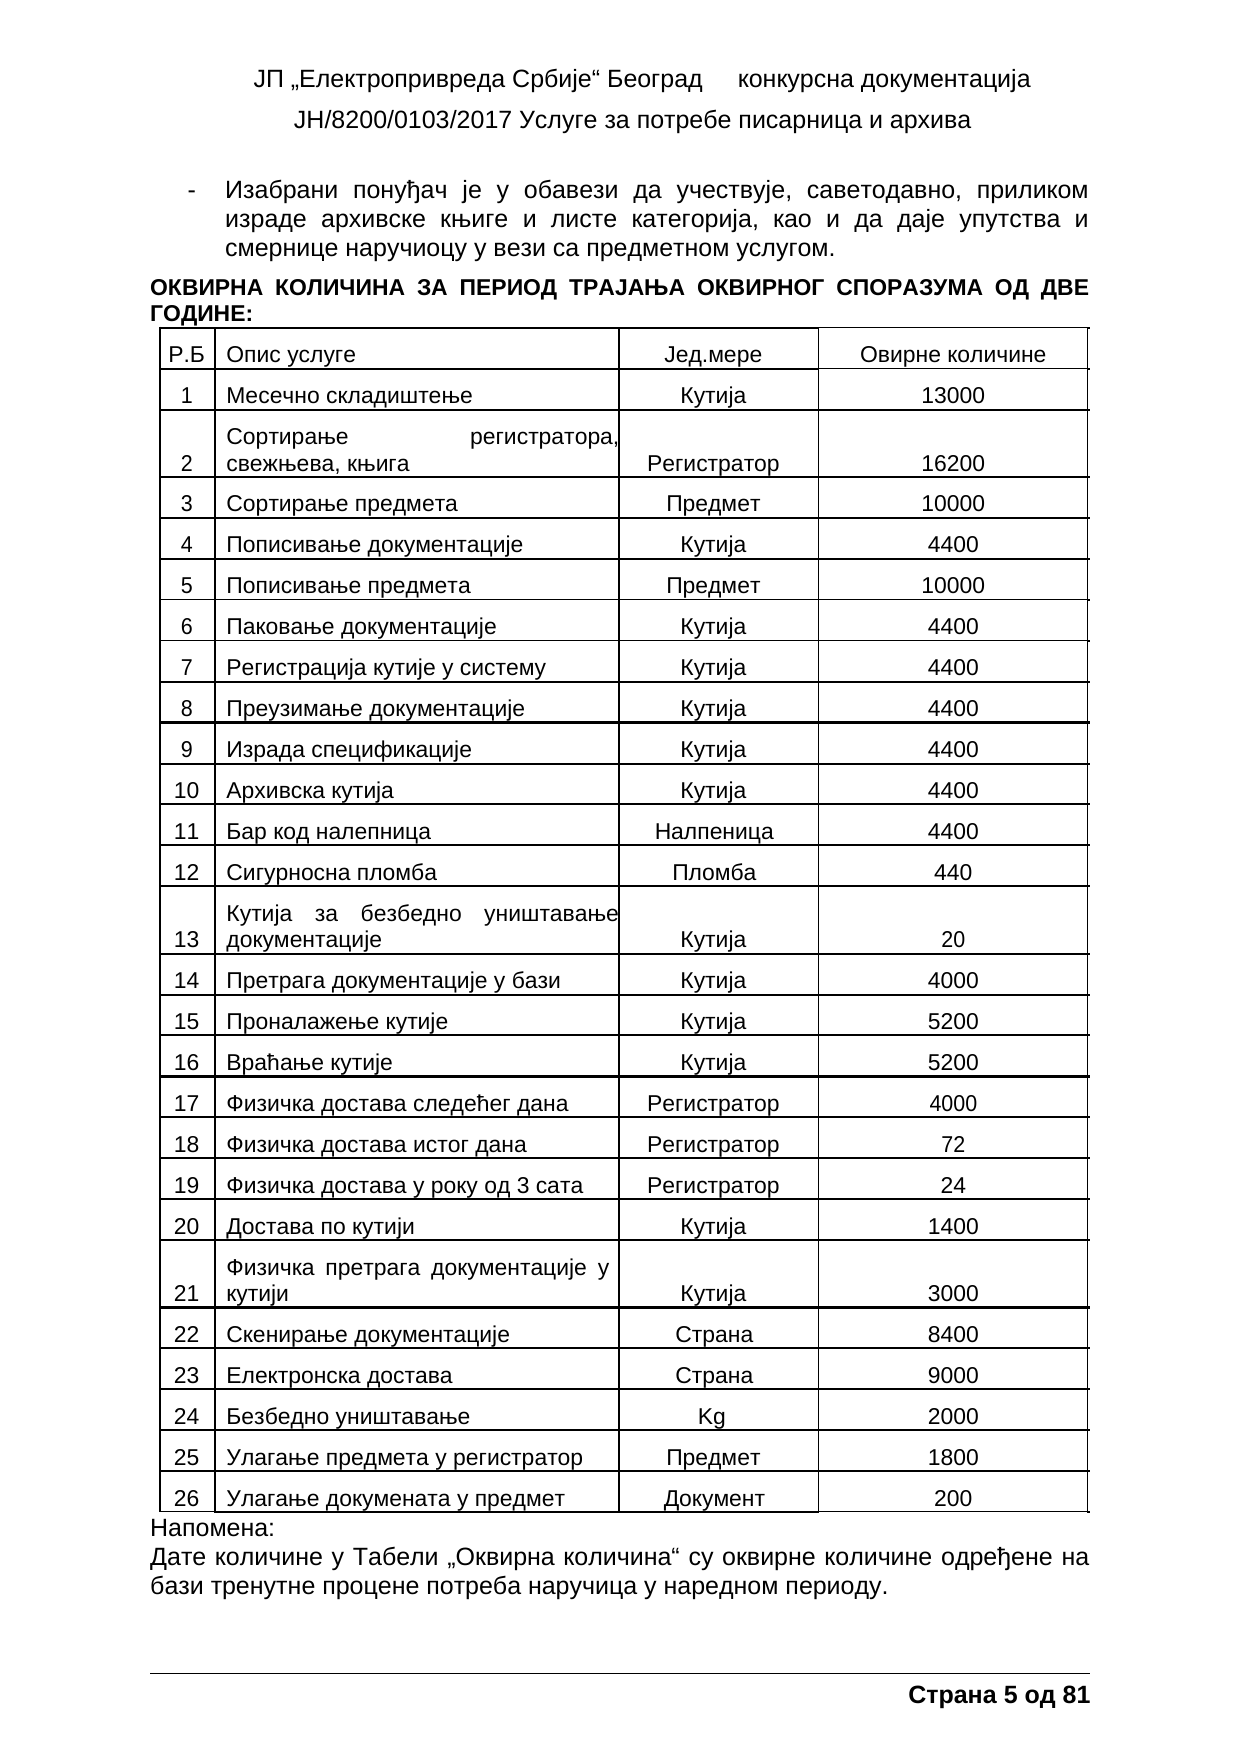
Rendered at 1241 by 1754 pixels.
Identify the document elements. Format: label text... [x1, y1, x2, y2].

table_cell [216, 1241, 226, 1306]
table_cell [216, 600, 226, 639]
table_cell Документ [622, 1472, 818, 1511]
table_cell 6 [161, 600, 212, 639]
table_cell Кутија [622, 996, 818, 1034]
table_cell 8400 [819, 1309, 1087, 1347]
table_cell Преузимање документације [226, 683, 618, 721]
table_header [216, 329, 226, 368]
table_cell Кутија [622, 600, 818, 639]
table_cell 22 [161, 1309, 212, 1347]
table_cell 4400 [819, 805, 1087, 844]
table_cell 19 [161, 1159, 212, 1198]
table_cell 11 [161, 805, 212, 844]
table_cell 1400 [819, 1200, 1087, 1239]
table_cell [216, 1390, 226, 1429]
table_cell Улагање докумената у предмет [226, 1472, 618, 1511]
table_cell 4 [161, 519, 212, 558]
table_cell 24 [161, 1390, 212, 1429]
table_cell 7 [161, 641, 212, 681]
table_cell Пописивање документације [226, 519, 618, 558]
table_cell Кутија [622, 1241, 818, 1306]
table_cell Физичка достава истог дана [226, 1118, 618, 1157]
table_cell [216, 519, 226, 558]
table_cell 20 [819, 887, 1087, 952]
table_cell [216, 996, 226, 1034]
table_cell 9000 [819, 1349, 1087, 1388]
table_cell 13000 [819, 369, 1087, 408]
table_cell Кутија [622, 1036, 818, 1075]
table_cell Кутија [622, 370, 818, 408]
table_cell 20 [161, 1200, 212, 1239]
table_cell Кутија [622, 1200, 818, 1239]
table_cell 4400 [819, 519, 1087, 558]
table_cell Претрага документације у бази [226, 955, 618, 993]
table_cell Сигурносна пломба [226, 846, 618, 885]
table_cell [216, 1472, 226, 1511]
table_cell Предмет [622, 1431, 818, 1470]
table_cell 8 [161, 683, 212, 721]
table_cell Електронска достава [226, 1349, 618, 1388]
table_header Р.Б [161, 329, 212, 368]
table_cell Регистратор [622, 1159, 818, 1198]
table_cell Улагање предмета у регистратор [226, 1431, 618, 1470]
table_cell 25 [161, 1431, 212, 1470]
table_cell [216, 1159, 226, 1198]
table_cell Бар код налепница [226, 805, 618, 844]
table_cell 17 [161, 1078, 212, 1116]
table_cell [216, 1349, 226, 1388]
table_cell Кутија [622, 765, 818, 803]
table_header Овирне количине [819, 328, 1087, 368]
table_cell Пописивање предмета [226, 560, 618, 599]
table_cell Пломба [622, 846, 818, 885]
table_cell 5200 [819, 996, 1087, 1034]
table_cell 9 [161, 724, 212, 762]
table_cell 4400 [819, 683, 1087, 721]
table_cell 4400 [819, 641, 1087, 681]
table_cell Кутија [622, 887, 818, 952]
table_cell Безбедно уништавање [226, 1390, 618, 1429]
table_cell [216, 1431, 226, 1470]
table_header Јед.мере [622, 329, 818, 368]
table_cell Предмет [622, 560, 818, 599]
table_cell Предмет [622, 478, 818, 517]
table_cell [216, 1200, 226, 1239]
table_cell [216, 1078, 226, 1116]
table_cell 1 [161, 370, 212, 408]
table_cell Страна [622, 1309, 818, 1347]
list Изабрани понуђач је у обавези да учествује, саветодавно, приликом израде архивске књиге и листе категорија, као и да даје упутства и смернице наручиоцу у вези са предметном услугом. [187, 175, 1090, 261]
table_cell Налпеница [622, 805, 818, 844]
table_cell [216, 370, 226, 408]
table_cell Проналажење кутије [226, 996, 618, 1034]
table_cell Физичка достава у року од 3 сата [226, 1159, 618, 1198]
table_cell Сортирање регистратора, свежњева, књига [226, 411, 618, 476]
table_cell 1800 [819, 1431, 1087, 1470]
table_cell Регистратор [622, 1078, 818, 1116]
table_cell 24 [819, 1159, 1087, 1198]
table_cell Кутија [622, 955, 818, 993]
table_cell [216, 1309, 226, 1347]
table_cell Кутија [622, 724, 818, 762]
table_cell Регистрација кутије у систему [226, 641, 618, 681]
table_cell [216, 478, 226, 517]
table_cell 4400 [819, 724, 1087, 762]
table_cell Паковање документације [226, 600, 618, 639]
table_cell 23 [161, 1349, 212, 1388]
table_cell 13 [161, 887, 212, 952]
table_cell [216, 641, 226, 681]
table_cell [216, 955, 226, 993]
table_cell 4000 [819, 1078, 1087, 1116]
table_cell [216, 1036, 226, 1075]
table_cell 5 [161, 560, 212, 599]
table_cell 4400 [819, 765, 1087, 803]
table_cell [216, 887, 226, 952]
table_cell 16 [161, 1036, 212, 1075]
table_cell 15 [161, 996, 212, 1034]
table_cell Регистратор [622, 411, 818, 476]
table_cell Регистратор [622, 1118, 818, 1157]
table_cell 10000 [819, 478, 1087, 517]
table_header Опис услуге [226, 329, 618, 368]
table_cell Архивска кутија [226, 765, 618, 803]
table_cell Сортирање предмета [226, 478, 618, 517]
table_cell 72 [819, 1118, 1087, 1157]
table_cell 4000 [819, 955, 1087, 993]
table_cell [216, 560, 226, 599]
table_cell Физичка претрага документације у кутији [226, 1241, 618, 1306]
table_cell 14 [161, 955, 212, 993]
table_cell 12 [161, 846, 212, 885]
table_cell 21 [161, 1241, 212, 1306]
table_cell 16200 [819, 411, 1087, 476]
table_cell 18 [161, 1118, 212, 1157]
table_cell Достава по кутији [226, 1200, 618, 1239]
table_cell Враћање кутије [226, 1036, 618, 1075]
table_cell Кутија за безбедно уништавање документације [226, 887, 618, 952]
table_cell Месечно складиштење [226, 370, 618, 408]
table_cell Кутија [622, 683, 818, 721]
table_cell 5200 [819, 1036, 1087, 1075]
table_cell [216, 846, 226, 885]
table_cell Кутија [622, 641, 818, 681]
table_cell Kg [622, 1390, 818, 1429]
table_cell Кутија [622, 519, 818, 558]
table_cell 3000 [819, 1241, 1087, 1306]
text ОКВИРНА КОЛИЧИНА ЗА ПЕРИОД ТРАЈАЊА ОКВИРНОГ СПОРАЗУМА ОД ДВЕ ГОДИНЕ: [150, 274, 1090, 327]
table_cell [216, 411, 226, 476]
table_cell 26 [161, 1472, 212, 1511]
table_cell 440 [819, 846, 1087, 885]
table_cell 10 [161, 765, 212, 803]
table_cell 4400 [819, 600, 1087, 639]
table_cell [216, 683, 226, 721]
table_cell Страна [622, 1349, 818, 1388]
table_cell 200 [819, 1472, 1087, 1511]
table_cell [216, 1118, 226, 1157]
table_cell 2 [161, 411, 212, 476]
table_cell 2000 [819, 1390, 1087, 1429]
table_cell Израда спецификације [226, 724, 618, 762]
table_cell 3 [161, 478, 212, 517]
text Напомена: [150, 1513, 1090, 1542]
table_cell [216, 765, 226, 803]
table_cell [216, 724, 226, 762]
text Дате количине у Табели „Оквирна количина“ су оквирне количинe одређене на бази тренутне процене потреба наручица у наредном периоду. [150, 1542, 1090, 1599]
table_cell 10000 [819, 560, 1087, 599]
table_cell [216, 805, 226, 844]
table_cell Скенирање документације [226, 1309, 618, 1347]
table_cell Физичка достава следећег дана [226, 1078, 618, 1116]
